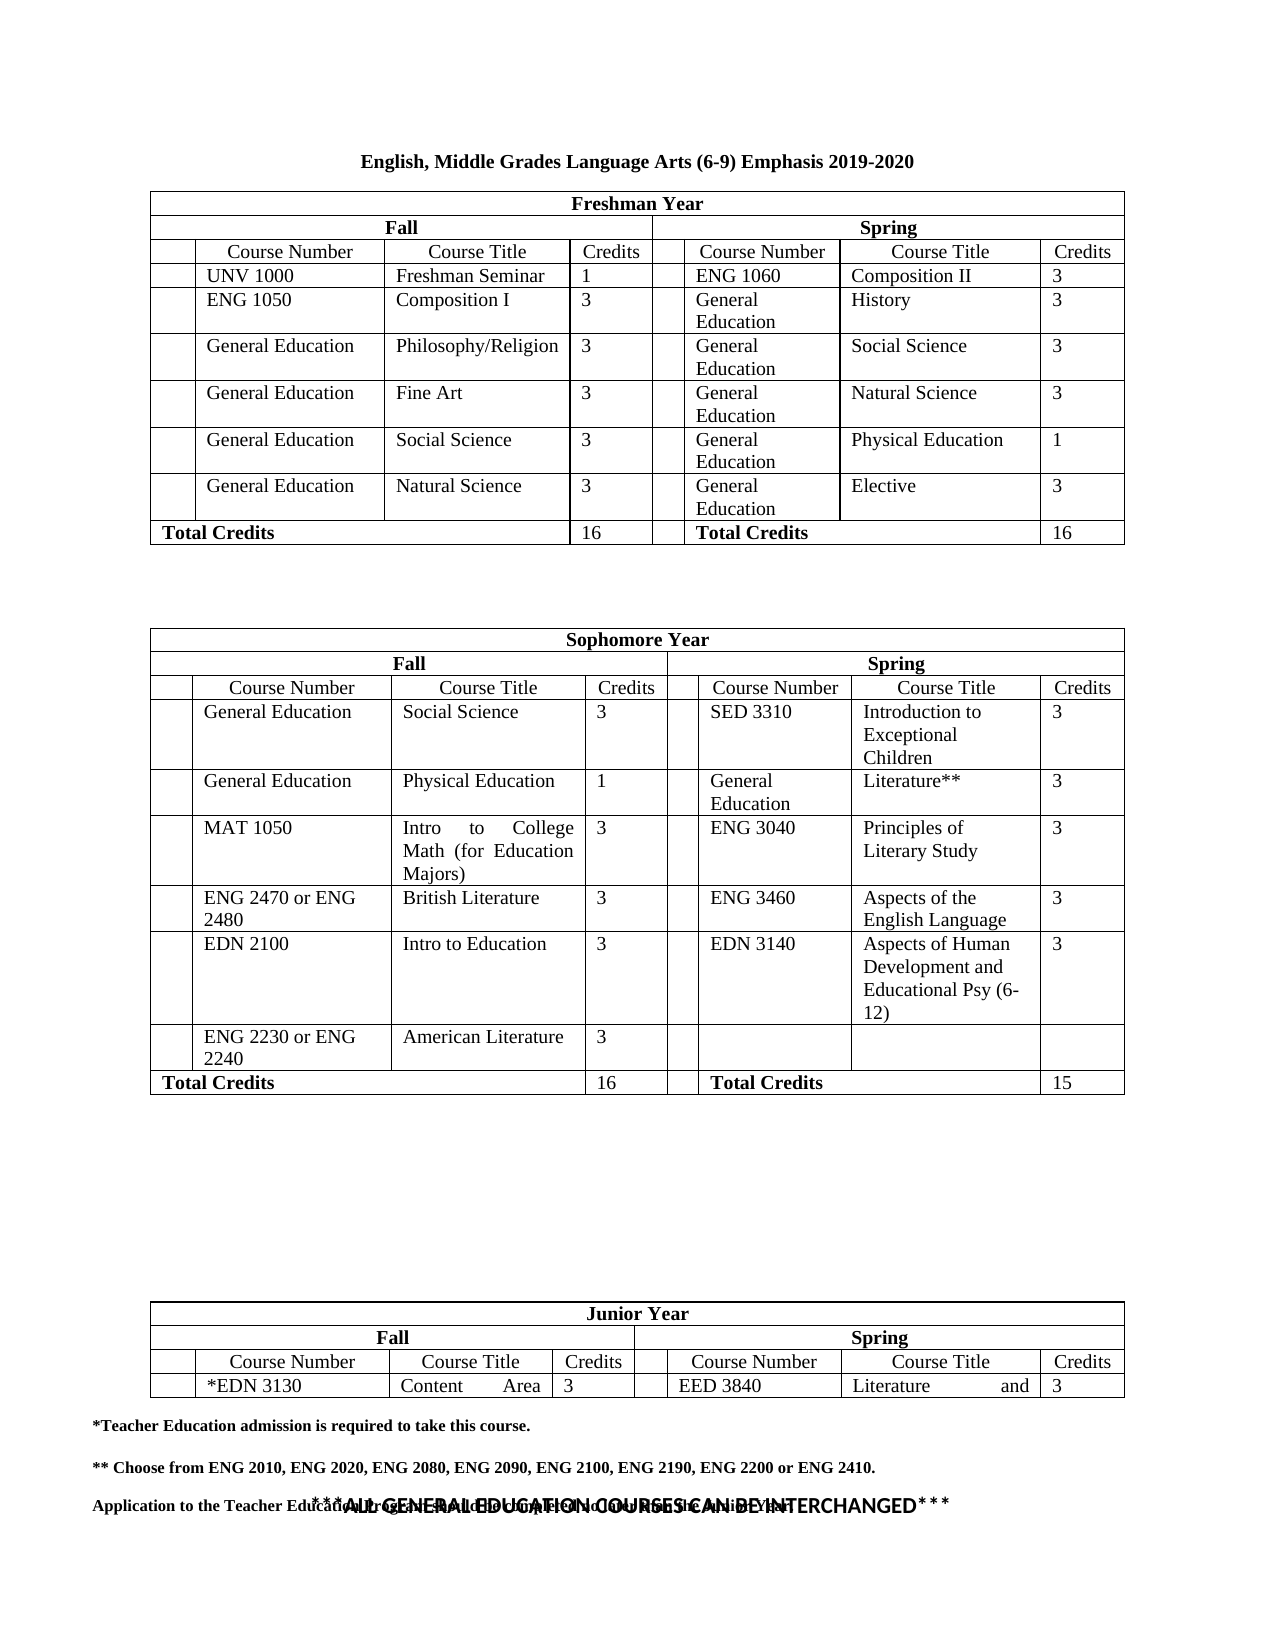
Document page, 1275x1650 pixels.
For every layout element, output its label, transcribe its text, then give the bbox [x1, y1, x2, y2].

table_cell EED 3840 [668, 1374, 841, 1397]
table_cell 3 [1041, 816, 1124, 884]
table_cell 15 [1041, 1071, 1124, 1094]
table_cell [151, 770, 192, 815]
table_cell [151, 428, 195, 473]
table_cell 3 [1041, 770, 1124, 815]
table_cell 3 [571, 288, 652, 333]
table_cell 3 [1041, 886, 1124, 931]
table_cell [151, 240, 195, 263]
table_cell [668, 1071, 698, 1094]
table_cell Fall [151, 1326, 634, 1349]
table_cell UNV 1000 [196, 264, 384, 287]
table_cell British Literature [392, 886, 585, 931]
table_cell Fall [151, 652, 667, 675]
table_cell Course Title [392, 676, 585, 699]
table_cell [653, 288, 684, 333]
table_cell Freshman Seminar [385, 264, 569, 287]
table_cell [852, 1025, 1040, 1070]
table_cell 3 [571, 428, 652, 473]
table_cell 1 [586, 770, 667, 815]
table_cell [668, 676, 698, 699]
table_cell Credits [1041, 676, 1124, 699]
table_cell General Education [196, 474, 384, 520]
table_cell Credits [1041, 1350, 1124, 1373]
table_cell 3 [571, 474, 652, 520]
table_cell 3 [1041, 381, 1124, 427]
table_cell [842, 1374, 1040, 1397]
table_cell [653, 240, 684, 263]
table_cell Social Science [392, 700, 585, 768]
table_cell Total Credits [685, 521, 1040, 544]
table_cell [653, 521, 684, 544]
table_cell Philosophy/Religion [385, 334, 569, 380]
table_cell ENG 3040 [699, 816, 851, 884]
table_cell EDN 2100 [193, 932, 391, 1023]
table_cell 3 [553, 1374, 634, 1397]
table_cell [151, 1350, 195, 1373]
table_cell Course Title [842, 1350, 1040, 1373]
table_cell General Education [685, 288, 839, 333]
table_cell Credits [571, 240, 652, 263]
table_cell Course Title [385, 240, 569, 263]
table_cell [390, 1374, 552, 1397]
table_cell Total Credits [151, 521, 569, 544]
table_cell ENG 1050 [196, 288, 384, 333]
table_cell [653, 428, 684, 473]
table_cell 3 [586, 700, 667, 768]
table_cell 3 [1041, 1374, 1124, 1397]
table_cell Course Number [685, 240, 839, 263]
table_cell SED 3310 [699, 700, 851, 768]
table_cell 3 [586, 816, 667, 884]
table_cell [668, 816, 698, 884]
table_cell General Education [196, 334, 384, 380]
table_cell General Education [193, 770, 391, 815]
table_cell [151, 264, 195, 287]
table_cell [699, 1025, 851, 1070]
table_cell Physical Education [841, 428, 1040, 473]
table_cell Fine Art [385, 381, 569, 427]
table_cell 3 [571, 334, 652, 380]
table_cell [668, 770, 698, 815]
table_cell [635, 1350, 667, 1373]
table_cell 16 [571, 521, 652, 544]
table_cell Total Credits [699, 1071, 1040, 1094]
table_cell [653, 381, 684, 427]
table_cell 16 [1041, 521, 1124, 544]
table_cell ENG 3460 [699, 886, 851, 931]
table_cell [653, 334, 684, 380]
table_cell General Education [196, 381, 384, 427]
table_cell [635, 1374, 667, 1397]
text English, Middle Grades Language Arts (6-9) Emphasis 2019-2020 [150, 150, 1125, 173]
table_cell [151, 1374, 195, 1397]
table_cell [151, 474, 195, 520]
table_cell Literature** [852, 770, 1040, 815]
table_cell Social Science [841, 334, 1040, 380]
table_cell General Education [699, 770, 851, 815]
table_cell Course Title [852, 676, 1040, 699]
table_cell Fall [151, 216, 652, 239]
table_cell Aspects of Human Development and Educational Psy (6-12) [852, 932, 1040, 1023]
table_header Freshman Year [151, 192, 1124, 215]
table_cell Physical Education [392, 770, 585, 815]
table_cell Credits [1041, 240, 1124, 263]
table_cell 3 [1041, 288, 1124, 333]
table_cell 3 [571, 381, 652, 427]
table_cell Spring [668, 652, 1124, 675]
table_cell General Education [196, 428, 384, 473]
table_cell [1041, 1025, 1124, 1070]
table_cell Principles of Literary Study [852, 816, 1040, 884]
table_cell Aspects of the English Language [852, 886, 1040, 931]
table_cell Spring [653, 216, 1124, 239]
table_header Junior Year [151, 1303, 1124, 1325]
table_cell Introduction to Exceptional Children [852, 700, 1040, 768]
table_cell Social Science [385, 428, 569, 473]
table_cell 3 [586, 932, 667, 1023]
table_cell General Education [685, 334, 839, 380]
table_cell 1 [1041, 428, 1124, 473]
table_cell Intro to College Math (for Education Majors) [392, 816, 585, 884]
table_cell General Education [685, 428, 839, 473]
table_cell [151, 1025, 192, 1070]
table_cell Spring [635, 1326, 1124, 1349]
table_cell [151, 932, 192, 1023]
table_cell [151, 334, 195, 380]
table_cell [668, 700, 698, 768]
table_cell 3 [1041, 474, 1124, 520]
table_cell Course Number [699, 676, 851, 699]
table_cell Composition II [841, 264, 1040, 287]
table_cell Composition I [385, 288, 569, 333]
table_cell 3 [1041, 700, 1124, 768]
table_cell Course Title [841, 240, 1040, 263]
table_cell 3 [1041, 334, 1124, 380]
table_cell Natural Science [841, 381, 1040, 427]
table_cell 3 [1041, 264, 1124, 287]
table_cell EDN 3140 [699, 932, 851, 1023]
table_cell 3 [586, 1025, 667, 1070]
table_cell [151, 288, 195, 333]
table_cell Course Number [196, 1350, 389, 1373]
table_cell ENG 2230 or ENG 2240 [193, 1025, 391, 1070]
table_cell Total Credits [151, 1071, 585, 1094]
table_cell [653, 264, 684, 287]
table_cell [151, 700, 192, 768]
table_cell Intro to Education [392, 932, 585, 1023]
table_cell [151, 886, 192, 931]
table_cell 3 [586, 886, 667, 931]
table_cell General Education [685, 381, 839, 427]
table_cell General Education [685, 474, 839, 520]
table_cell MAT 1050 [193, 816, 391, 884]
table_cell [668, 932, 698, 1023]
table_cell Credits [586, 676, 667, 699]
table_cell *EDN 3130 [196, 1374, 389, 1397]
table_header Sophomore Year [151, 629, 1124, 651]
table_cell [668, 1025, 698, 1070]
table_cell American Literature [392, 1025, 585, 1070]
table_cell [653, 474, 684, 520]
table_cell ENG 1060 [685, 264, 839, 287]
table_cell History [841, 288, 1040, 333]
table_cell Elective [841, 474, 1040, 520]
table_cell ENG 2470 or ENG 2480 [193, 886, 391, 931]
table_cell General Education [193, 700, 391, 768]
table_cell 16 [586, 1071, 667, 1094]
table_cell 3 [1041, 932, 1124, 1023]
table_cell [668, 886, 698, 931]
table_cell 1 [571, 264, 652, 287]
table_cell Course Number [193, 676, 391, 699]
table_cell [151, 816, 192, 884]
table_cell Course Number [196, 240, 384, 263]
table_cell Course Number [668, 1350, 841, 1373]
table_cell Credits [553, 1350, 634, 1373]
table_cell Natural Science [385, 474, 569, 520]
table_cell Course Title [390, 1350, 552, 1373]
table_cell [151, 381, 195, 427]
table_cell [151, 676, 192, 699]
